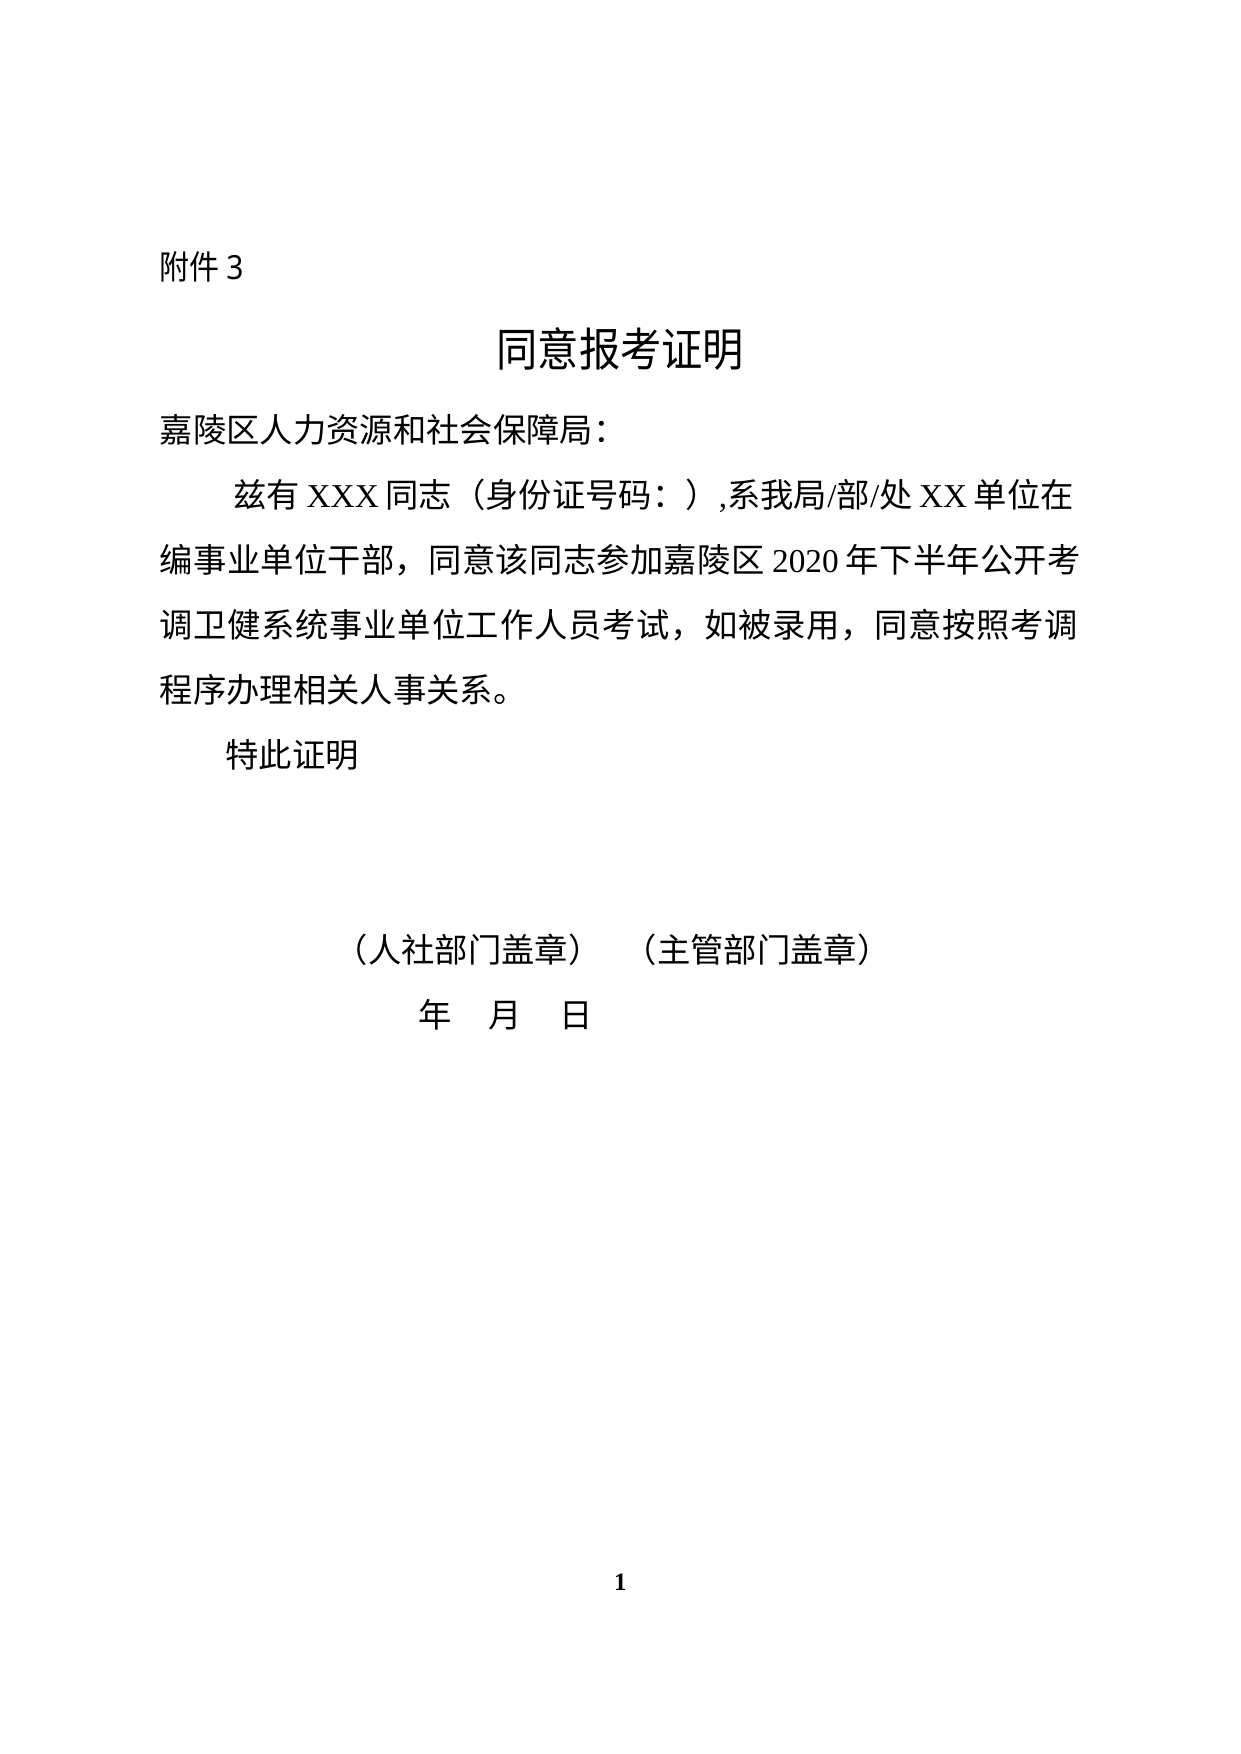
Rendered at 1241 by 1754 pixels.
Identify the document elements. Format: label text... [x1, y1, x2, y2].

text 年 月 日 [159, 980, 1081, 1045]
text 兹有XXX同志（身份证号码：）,系我局/部/处XX单位在 [159, 460, 1081, 525]
text 嘉陵区人力资源和社会保障局： [159, 395, 1081, 460]
text 附件3 [159, 233, 1081, 298]
text 同意报考证明 [159, 298, 1081, 395]
text 编事业单位干部，同意该同志参加嘉陵区2020年下半年公开考调卫健系统事业单位工作人员考试，如被录用，同意按照考调程序办理相关人事关系。 [159, 525, 1081, 720]
text （人社部门盖章） （主管部门盖章） [159, 915, 1081, 980]
text 特此证明 [159, 720, 1081, 785]
